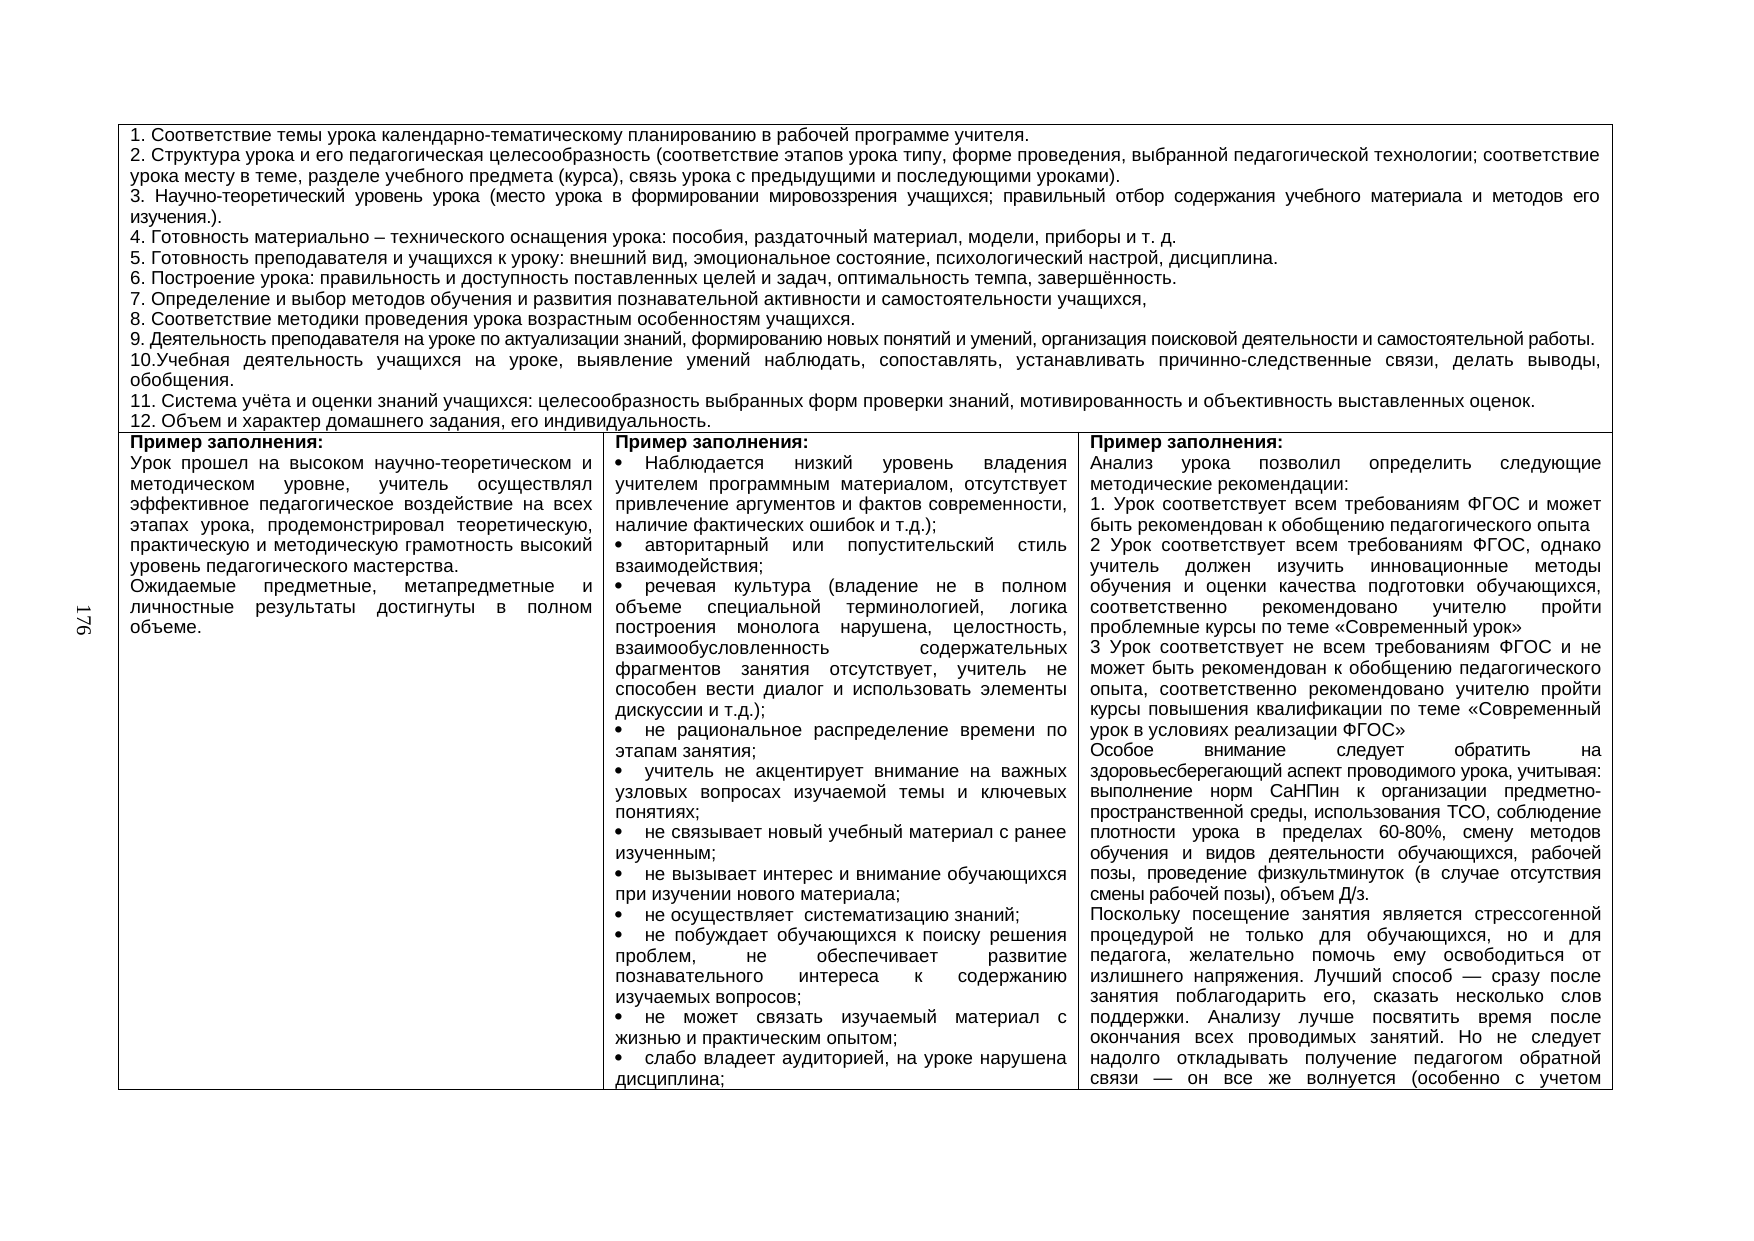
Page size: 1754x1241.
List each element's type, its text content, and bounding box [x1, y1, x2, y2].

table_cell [1079, 433, 1612, 1089]
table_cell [604, 433, 1078, 1089]
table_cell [119, 433, 603, 1089]
